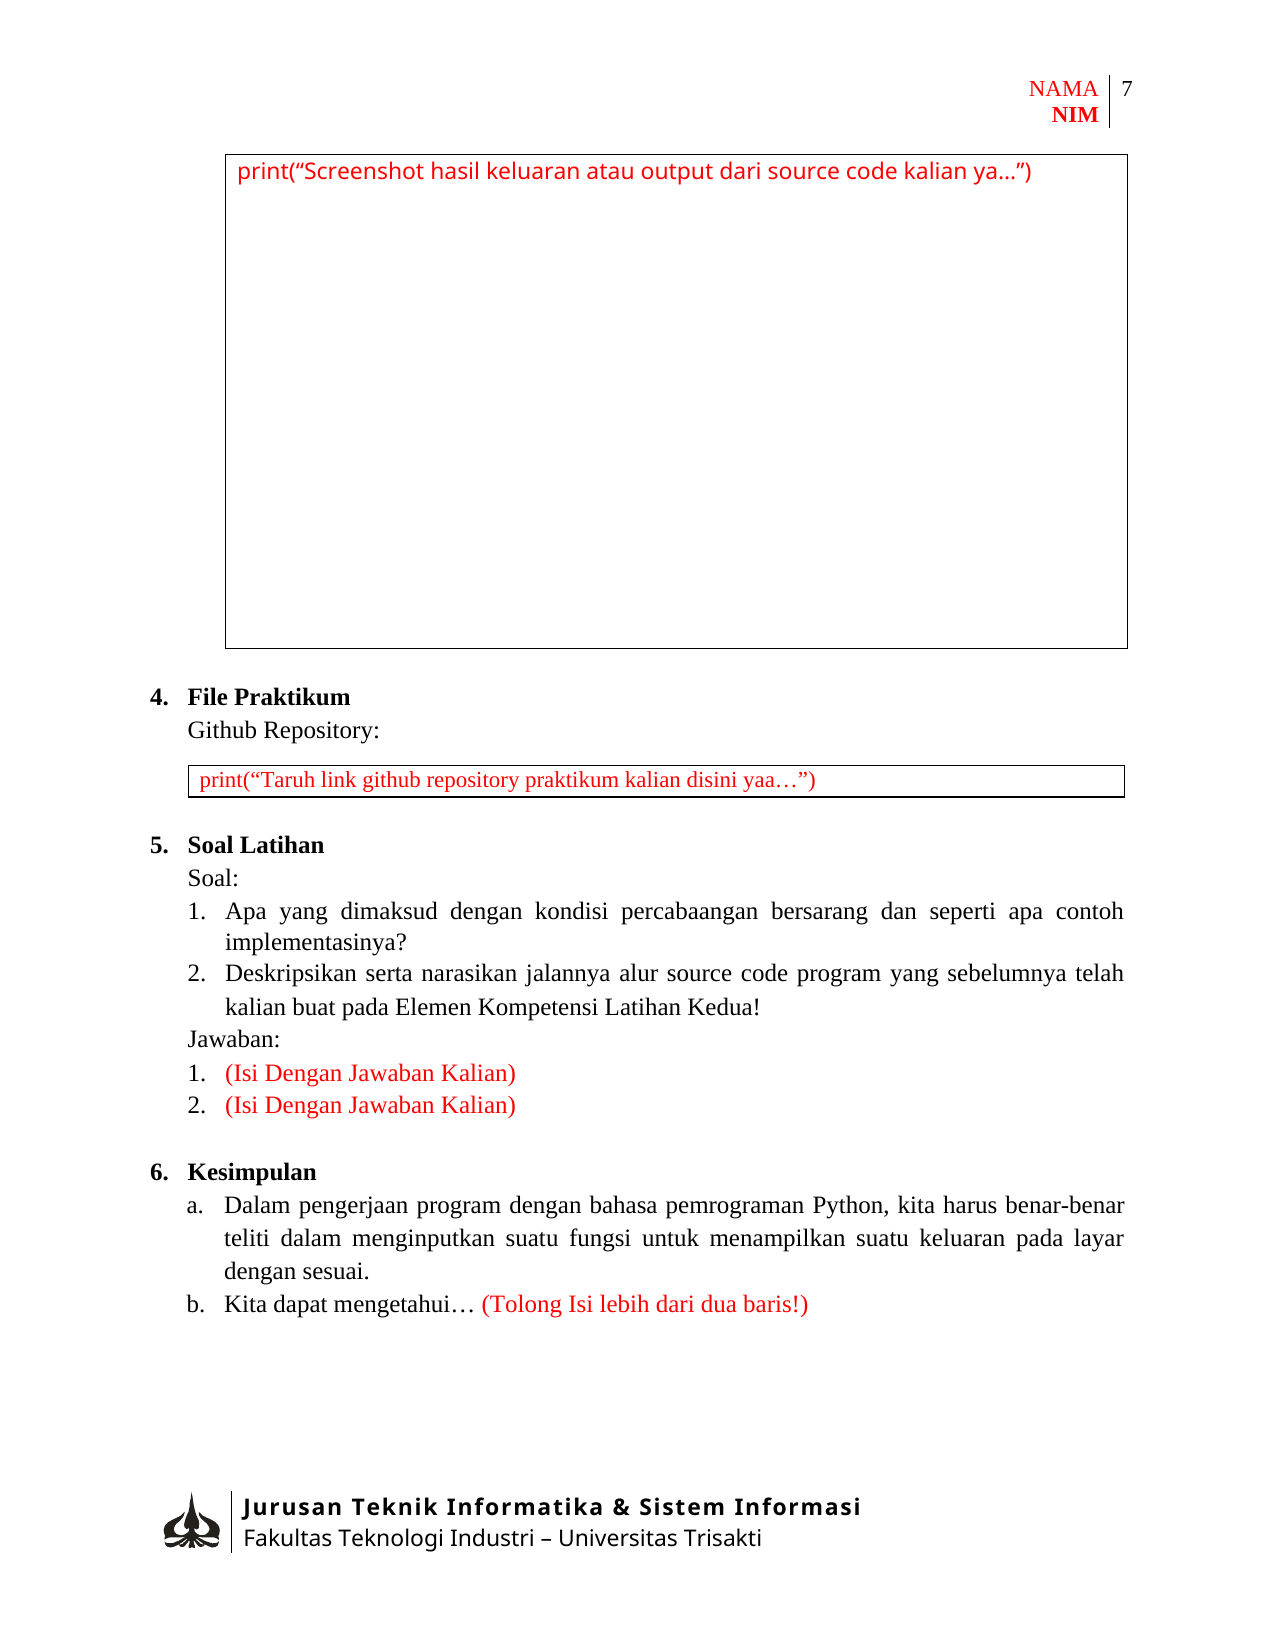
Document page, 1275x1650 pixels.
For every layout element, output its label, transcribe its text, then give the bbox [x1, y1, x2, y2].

list Apa yang dimaksud dengan kondisi percabaangan bersarang dan seperti apa contoh implementasinya? [187, 896, 1125, 956]
list Kesimpulan [150, 1157, 1125, 1185]
list Kita dapat mengetahui… (Tolong Isi lebih dari dua baris!) [186, 1289, 1125, 1317]
table_header print(“Taruh link github repository praktikum kalian disini yaa…”) [189, 766, 1124, 796]
list Deskripsikan serta narasikan jalannya alur source code program yang sebelumnya telah kalian buat pada Elemen Kompetensi Latihan Kedua! [187, 958, 1125, 1020]
table_header print(“Screenshot hasil keluaran atau output dari source code kalian ya…”) [226, 155, 1127, 648]
list Github Repository: [187, 715, 1125, 744]
list Soal Latihan [150, 830, 1125, 859]
list (Isi Dengan Jawaban Kalian) [187, 1091, 1125, 1119]
list Soal: [187, 863, 1125, 892]
list Jawaban: [187, 1024, 1125, 1053]
list File Praktikum [150, 682, 1125, 711]
list Dalam pengerjaan program dengan bahasa pemrograman Python, kita harus benar-benar teliti dalam menginputkan suatu fungsi untuk menampilkan suatu keluaran pada layar dengan sesuai. [186, 1190, 1125, 1284]
list (Isi Dengan Jawaban Kalian) [187, 1058, 1125, 1086]
